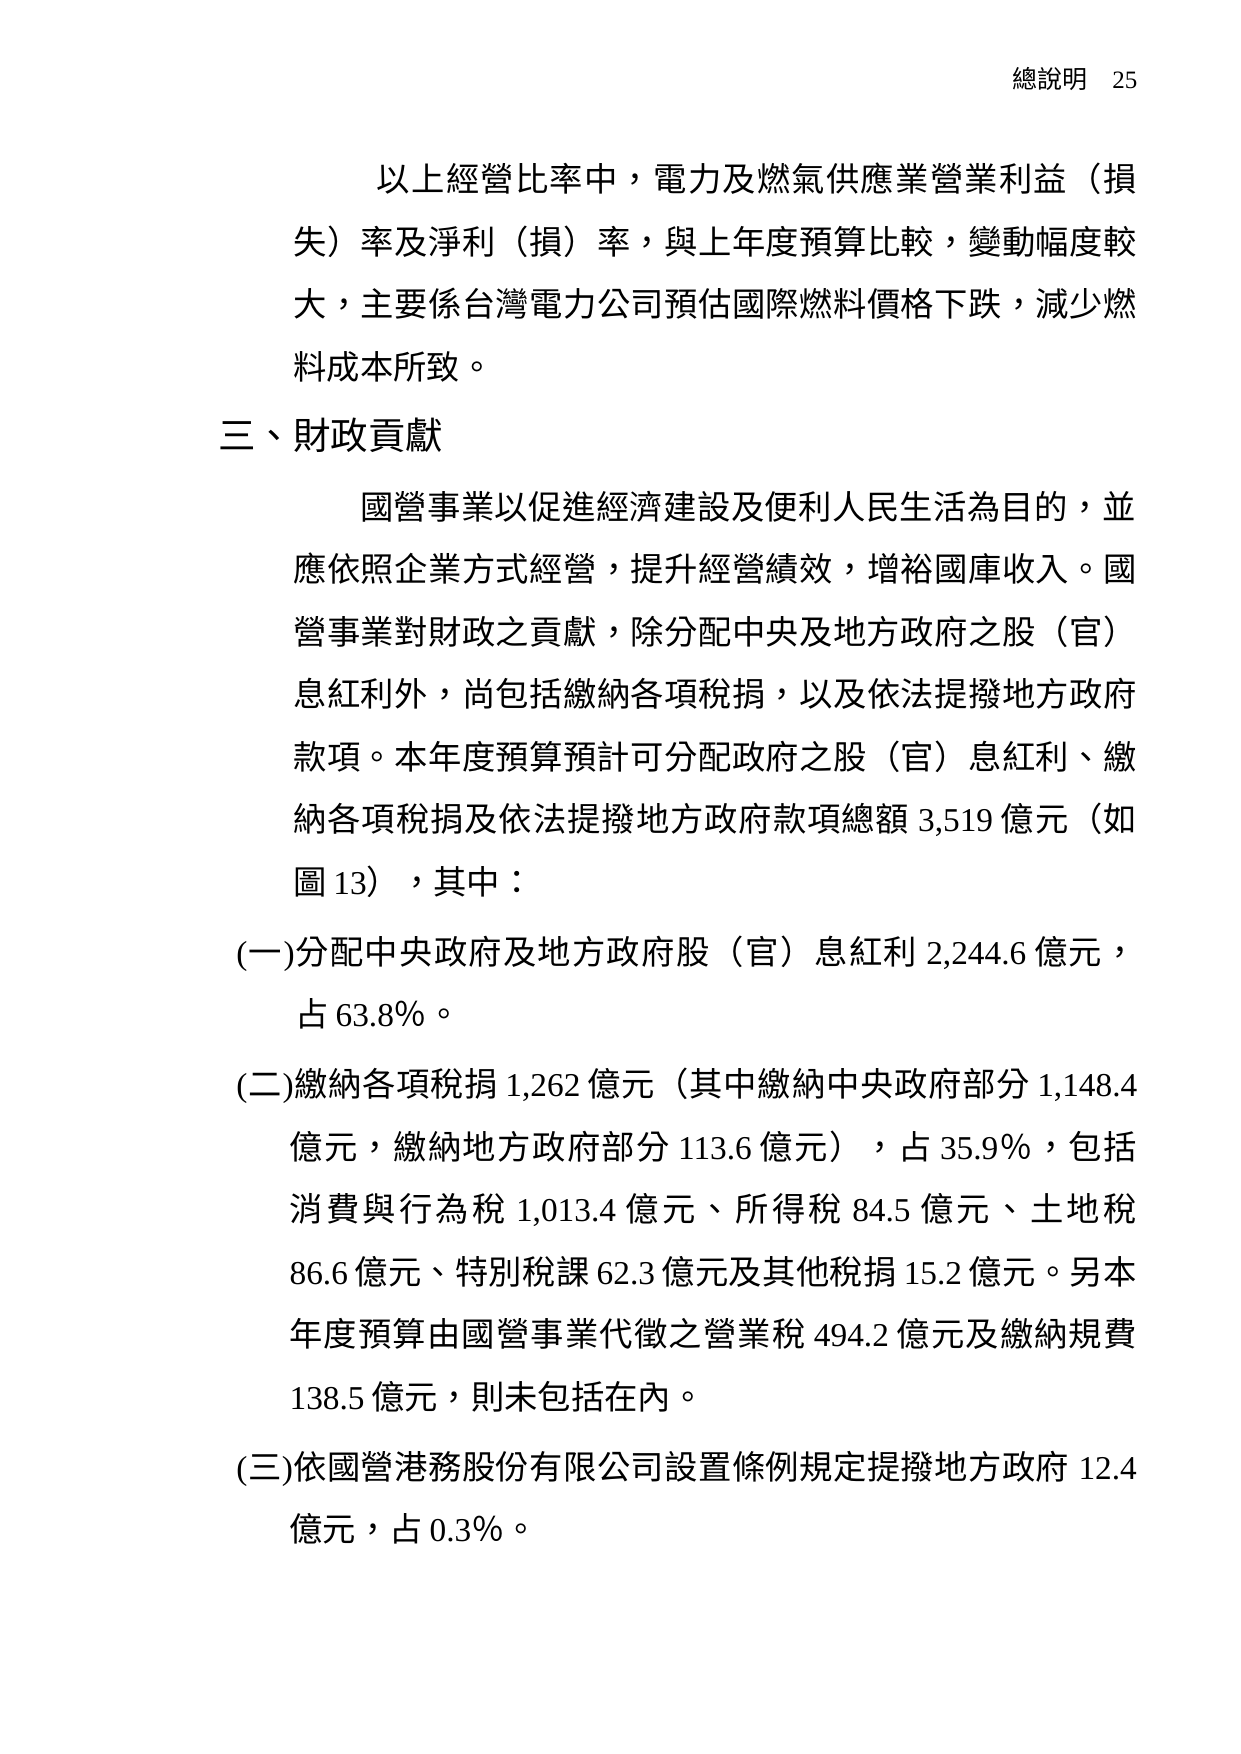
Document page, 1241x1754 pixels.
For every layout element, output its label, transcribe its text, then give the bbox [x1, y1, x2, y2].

text (三)依國營港務股份有限公司設置條例規定提撥地方政府12.4億元，占0.3％。 [236, 1429, 1137, 1554]
text 三、財政貢獻 [218, 399, 1137, 462]
text 國營事業以促進經濟建設及便利人民生活為目的，並應依照企業方式經營，提升經營績效，增裕國庫收入。國營事業對財政之貢獻，除分配中央及地方政府之股（官）息紅利外，尚包括繳納各項稅捐，以及依法提撥地方政府款項。本年度預算預計可分配政府之股（官）息紅利、繳納各項稅捐及依法提撥地方政府款項總額3,519億元（如圖13），其中： [293, 469, 1137, 907]
text (二)繳納各項稅捐1,262億元（其中繳納中央政府部分1,148.4億元，繳納地方政府部分113.6億元），占35.9％，包括消費與行為稅1,013.4億元、所得稅84.5億元、土地稅86.6億元、特別稅課62.3億元及其他稅捐15.2億元。另本年度預算由國營事業代徵之營業稅494.2億元及繳納規費138.5億元，則未包括在內。 [236, 1047, 1137, 1422]
text (一)分配中央政府及地方政府股（官）息紅利2,244.6億元，占63.8％。 [236, 914, 1137, 1039]
text 以上經營比率中，電力及燃氣供應業營業利益（損失）率及淨利（損）率，與上年度預算比較，變動幅度較大，主要係台灣電力公司預估國際燃料價格下跌，減少燃料成本所致。 [293, 142, 1137, 392]
